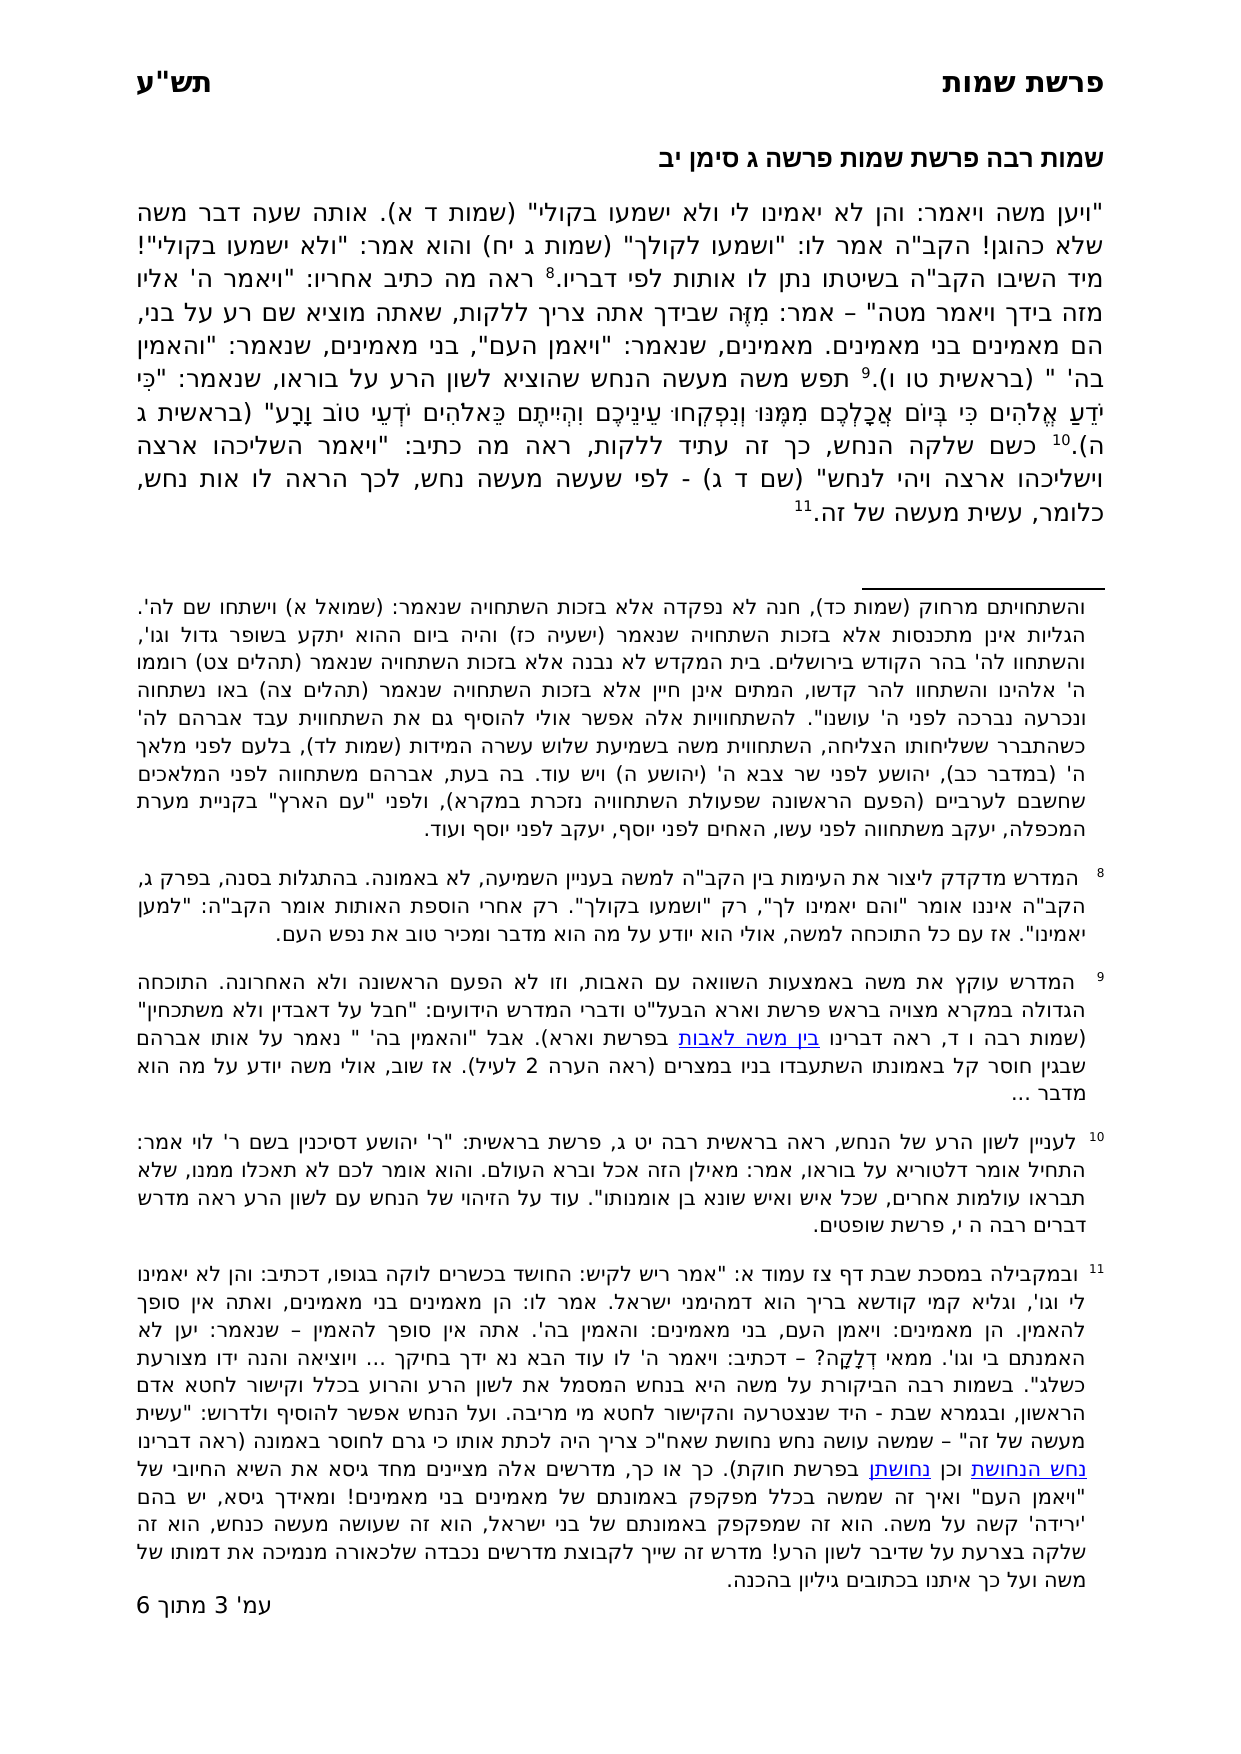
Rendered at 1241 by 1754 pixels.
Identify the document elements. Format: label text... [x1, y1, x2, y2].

text "ויען משה ויאמר: והן לא יאמינו לי ולא ישמעו בקולי" (שמות ד א). אותה שעה דבר משה שלא כהוגן! הקב"ה אמר לו: "ושמעו לקולך" (שמות ג יח) והוא אמר: "ולא ישמעו בקולי"! מיד השיבו הקב"ה בשיטתו נתן לו אותות לפי דבריו. ראה מה כתיב אחריו: "ויאמר ה' אליו מזה בידך ויאמר מטה" – אמר: מִזֶּה שבידך אתה צריך ללקות, שאתה מוציא שם רע על בני, הם מאמינים בני מאמינים. מאמינים, שנאמר: "ויאמן העם", בני מאמינים, שנאמר: "והאמין בה' " (בראשית טו ו). תפש משה מעשה הנחש שהוציא לשון הרע על בוראו, שנאמר: "כִּי יֹדֵעַ אֱלֹהִים כִּי בְּיוֹם אֲכָלְכֶם מִמֶּנּוּ וְנִפְקְחוּ עֵינֵיכֶם וִהְיִיתֶם כֵּאלֹהִים יֹדְעֵי טוֹב וָרָע" (בראשית ג ה). כשם שלקה הנחש, כך זה עתיד ללקות, ראה מה כתיב: "ויאמר השליכהו ארצה וישליכהו ארצה ויהי לנחש" (שם ד ג) - לפי שעשה מעשה נחש, לכך הראה לו אות נחש, כלומר, עשית מעשה של זה. [136, 194, 1104, 527]
text שמות רבה פרשת שמות פרשה ג סימן יב [136, 142, 1104, 173]
